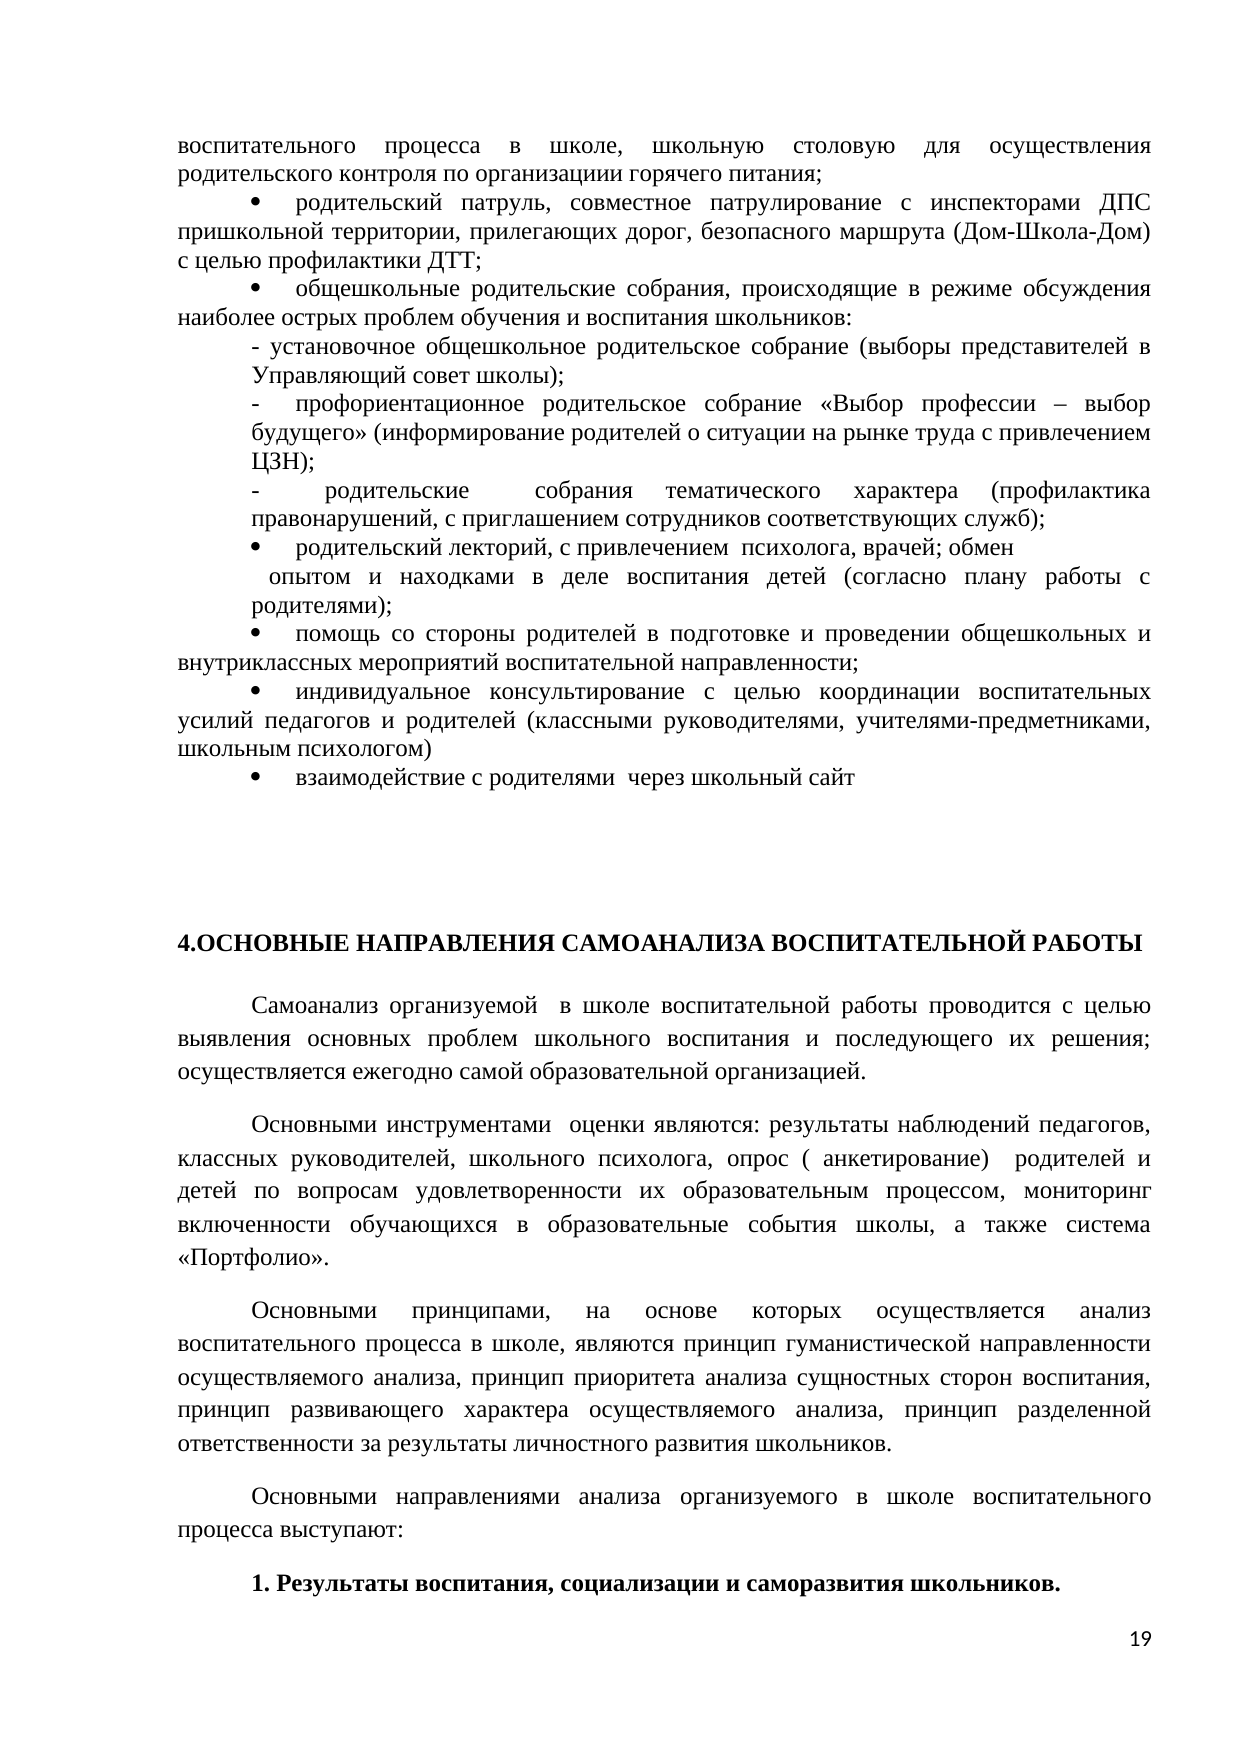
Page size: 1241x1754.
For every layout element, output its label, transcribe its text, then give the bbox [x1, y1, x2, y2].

list общешкольные родительские собрания, происходящие в режиме обсуждения наиболее острых проблем обучения и воспитания школьников: [177, 273, 1152, 331]
list индивидуальное консультирование c целью координации воспитательных усилий педагогов и родителей (классными руководителями, учителями-предметниками, школьным психологом) [177, 676, 1152, 762]
subtitle 4.ОСНОВНЫЕ НАПРАВЛЕНИЯ САМОАНАЛИЗА ВОСПИТАТЕЛЬНОЙ РАБОТЫ [177, 928, 1152, 957]
list помощь со стороны родителей в подготовке и проведении общешкольных и внутриклассных мероприятий воспитательной направленности; [177, 618, 1152, 676]
text Основными направлениями анализа организуемого в школе воспитательного процесса выступают: [177, 1481, 1152, 1543]
text Самоанализ организуемой в школе воспитательной работы проводится с целью выявления основных проблем школьного воспитания и последующего их решения; осуществляется ежегодно самой образовательной организацией. [177, 990, 1152, 1084]
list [177, 130, 1152, 187]
list родительский лекторий, с привлечением психолога, врачей; обмен [177, 532, 1152, 561]
list взаимодействие с родителями через школьный сайт [177, 762, 1152, 791]
text Основными инструментами оценки являются: результаты наблюдений педагогов, классных руководителей, школьного психолога, опрос ( анкетирование) родителей и детей по вопросам удовлетворенности их образовательным процессом, мониторинг включенности обучающихся в образовательные события школы, а также система «Портфолио». [177, 1109, 1152, 1270]
text опытом и находками в деле воспитания детей (согласно плану работы с родителями); [251, 561, 1152, 618]
text Основными принципами, на основе которых осуществляется анализ воспитательного процесса в школе, являются принцип гуманистической направленности осуществляемого анализа, принцип приоритета анализа сущностных сторон воспитания, принцип развивающего характера осуществляемого анализа, принцип разделенной ответственности за результаты личностного развития школьников. [177, 1296, 1152, 1456]
text - профориентационное родительское собрание «Выбор профессии – выбор будущего» (информирование родителей о ситуации на рынке труда с привлечением ЦЗН); [251, 388, 1152, 475]
text 1. Результаты воспитания, социализации и саморазвития школьников. [177, 1568, 1152, 1597]
text - установочное общешкольное родительское собрание (выборы представителей в Управляющий совет школы); [251, 331, 1152, 388]
text - родительские собрания тематического характера (профилактика правонарушений, с приглашением сотрудников соответствующих служб); [251, 475, 1152, 532]
list родительский патруль, совместное патрулирование с инспекторами ДПС пришкольной территории, прилегающих дорог, безопасного маршрута (Дом-Школа-Дом) с целью профилактики ДТТ; [177, 187, 1152, 273]
